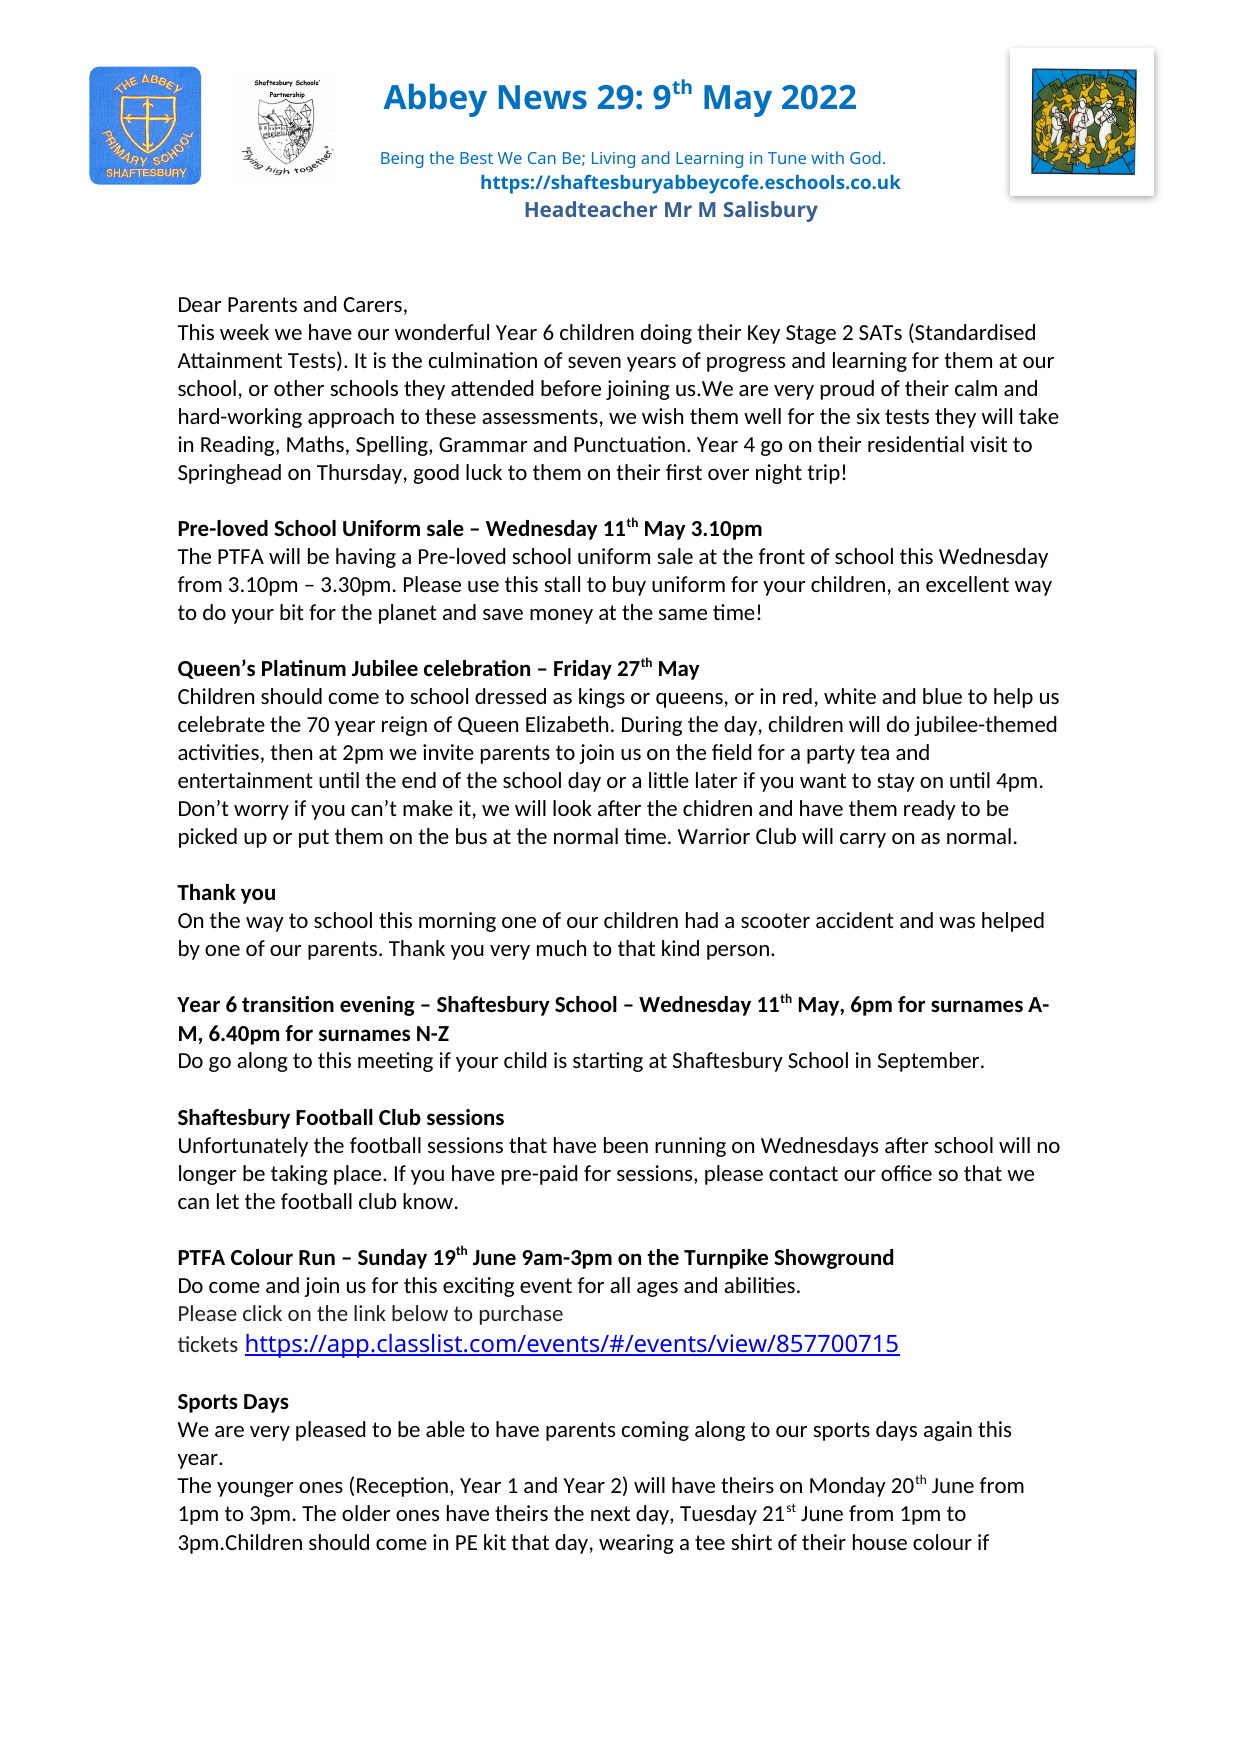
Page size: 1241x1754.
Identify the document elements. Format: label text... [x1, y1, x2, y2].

text We are very pleased to be able to have parents coming along to our sports days again this year. [177, 1416, 1063, 1472]
text Dear Parents and Carers, [177, 290, 1063, 318]
text Children should come to school dressed as kings or queens, or in red, white and blue to help us celebrate the 70 year reign of Queen Elizabeth. During the day, children will do jubilee-themed activities, then at 2pm we invite parents to join us on the field for a party tea and entertainment until the end of the school day or a little later if you want to stay on until 4pm. [177, 682, 1063, 794]
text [177, 1472, 1063, 1556]
text Year 6 transition evening – Shaftesbury School – Wednesday 11th May, 6pm for surnames A-M, 6.40pm for surnames N-Z [177, 991, 1063, 1047]
text On the way to school this morning one of our children had a scooter accident and was helped by one of our parents. Thank you very much to that kind person. [177, 907, 1063, 963]
picture [231, 70, 341, 186]
text Please click on the link below to purchase tickets https://app.classlist.com/events/#/events/view/857700715 [564, 1299, 1063, 1359]
text Don’t worry if you can’t make it, we will look after the chidren and have them ready to be picked up or put them on the bus at the normal time. Warrior Club will carry on as normal. [177, 794, 1063, 851]
text Queen’s Platinum Jubilee celebration – Friday 27th May [177, 654, 1063, 682]
picture [1025, 63, 1139, 181]
text Unfortunately the football sessions that have been running on Wednesdays after school will no longer be taking place. If you have pre-paid for sessions, please contact our office so that we can let the football club know. [177, 1131, 1063, 1215]
text Sports Days [177, 1387, 1063, 1416]
text Pre-loved School Uniform sale – Wednesday 11th May 3.10pm [177, 514, 1063, 542]
text The PTFA will be having a Pre-loved school uniform sale at the front of school this Wednesday from 3.10pm – 3.30pm. Please use this stall to buy uniform for your children, an excellent way to do your bit for the planet and save money at the same time! [177, 542, 1063, 626]
text Do go along to this meeting if your child is starting at Shaftesbury School in September. [177, 1047, 1063, 1075]
text Thank you [177, 878, 1063, 907]
picture [89, 66, 202, 185]
text Do come and join us for this exciting event for all ages and abilities. [177, 1271, 1063, 1299]
text Shaftesbury Football Club sessions [177, 1103, 1063, 1131]
text PTFA Colour Run – Sunday 19th June 9am-3pm on the Turnpike Showground [177, 1243, 1063, 1271]
text This week we have our wonderful Year 6 children doing their Key Stage 2 SATs (Standardised Attainment Tests). It is the culmination of seven years of progress and learning for them at our school, or other schools they attended before joining us.We are very proud of their calm and hard-working approach to these assessments, we wish them well for the six tests they will take in Reading, Maths, Spelling, Grammar and Punctuation. Year 4 go on their residential visit to Springhead on Thursday, good luck to them on their first over night trip! [177, 318, 1063, 486]
